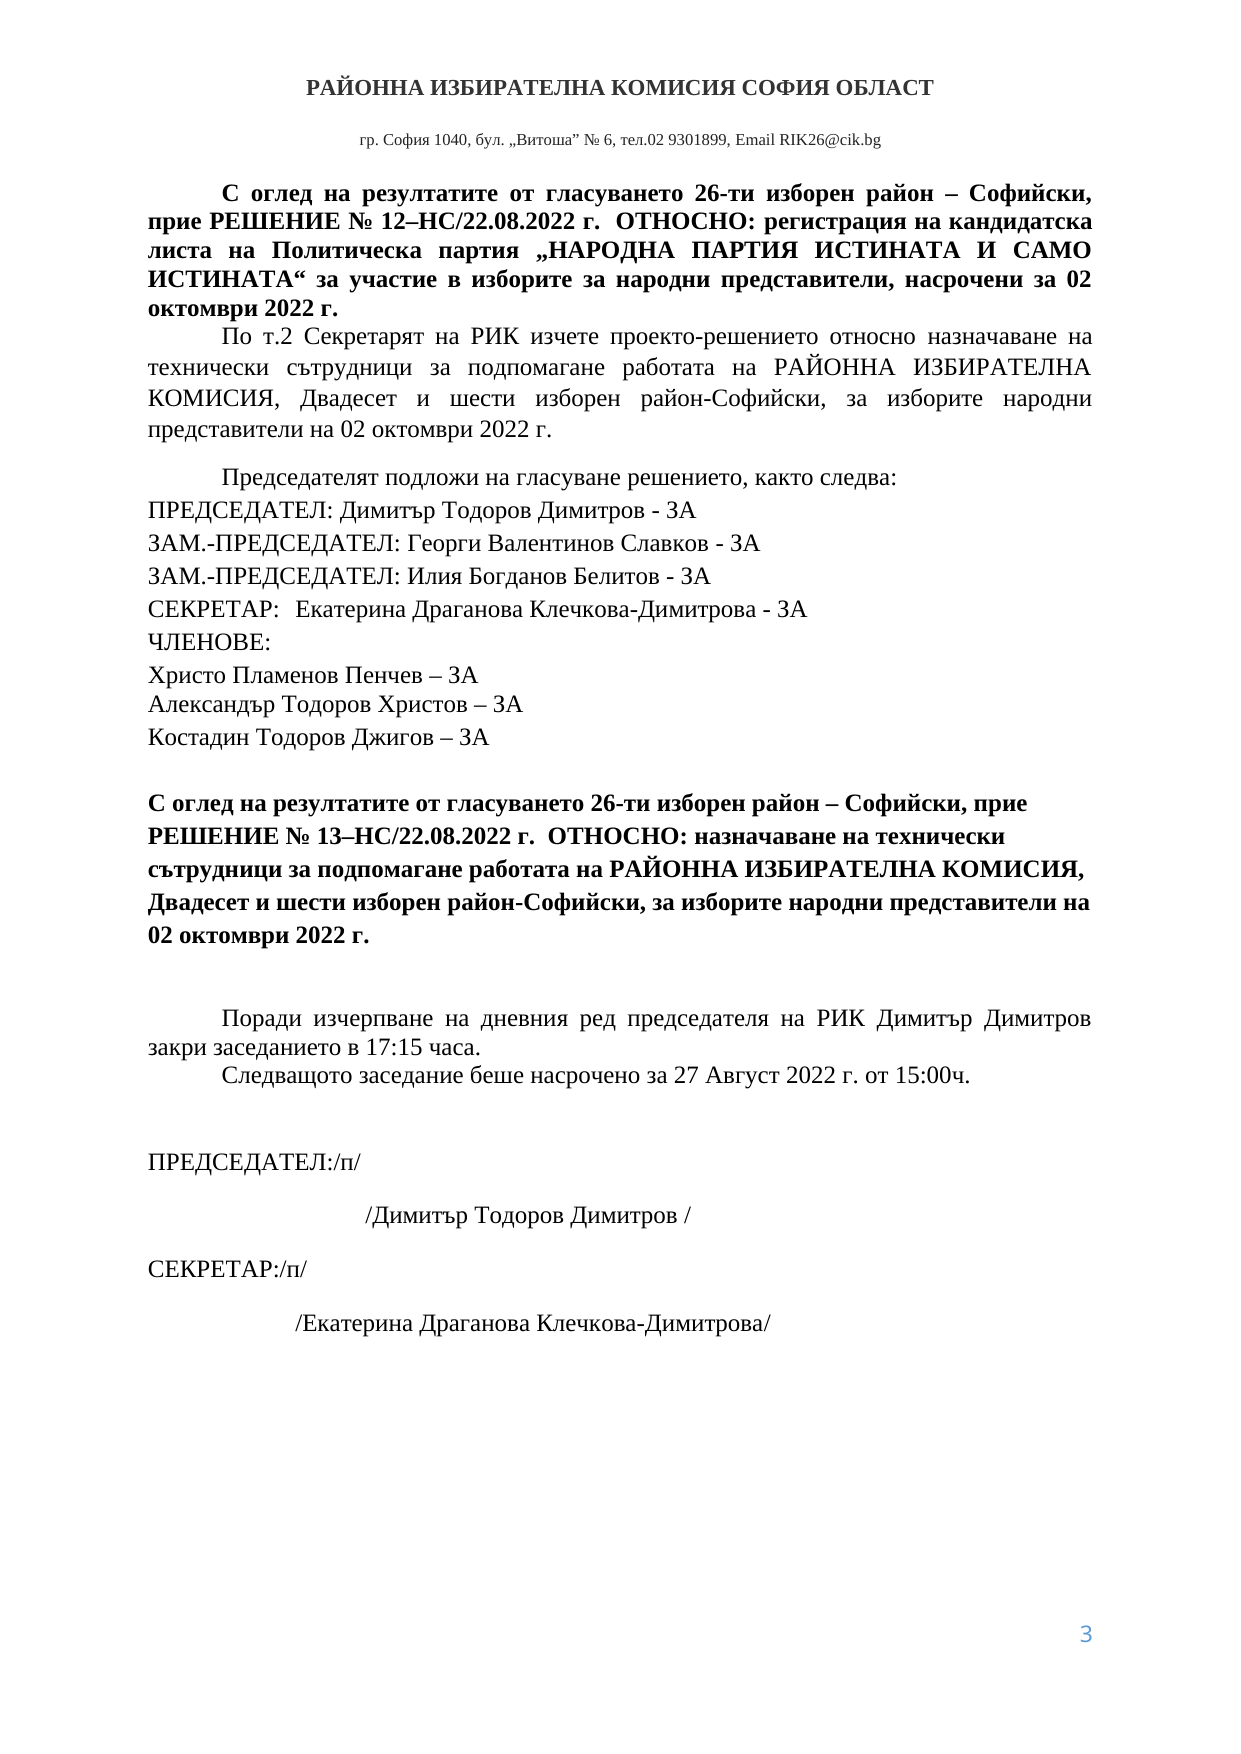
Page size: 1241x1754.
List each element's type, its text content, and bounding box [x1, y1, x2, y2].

text Председателят подложи на гласуване решението, както следва: [148, 462, 1093, 491]
text СЕКРЕТАР:/п/ [148, 1254, 1093, 1283]
text С оглед на резултатите от гласуването 26-ти изборен район – Софийски, прие РЕШЕНИЕ № 13–НС/22.08.2022 г. ОТНОСНО: назначаване на технически сътрудници за подпомагане работата на РАЙОННА ИЗБИРАТЕЛНА КОМИСИЯ, Двадесет и шести изборен район-Софийски, за изборите народни представители на 02 октомври 2022 г. [148, 788, 1093, 949]
text ЗАМ.-ПРЕДСЕДАТЕЛ: Георги Валентинов Славков - ЗА [148, 528, 1093, 557]
subtitle С оглед на резултатите от гласуването 26-ти изборен район – Софийски, прие РЕШЕНИЕ № 12–НС/22.08.2022 г. ОТНОСНО: регистрация на кандидатска листа на Политическа партия „НАРОДНА ПАРТИЯ ИСТИНАТА И САМО ИСТИНАТА“ за участие в изборите за народни представители, насрочени за 02 октомври 2022 г. [148, 178, 1093, 321]
text ПРЕДСЕДАТЕЛ: Димитър Тодоров Димитров - ЗА [148, 495, 1093, 524]
text Поради изчерпване на дневния ред председателя на РИК Димитър Димитров закри заседанието в 17:15 часа. [148, 1003, 1093, 1060]
text СЕКРЕТАР: Екатерина Драганова Клечкова-Димитрова - ЗА [148, 594, 1093, 623]
text ПРЕДСЕДАТЕЛ:/п/ [148, 1147, 1093, 1175]
text Костадин Тодоров Джигов – ЗА [148, 722, 1093, 751]
text ЗАМ.-ПРЕДСЕДАТЕЛ: Илия Богданов Белитов - ЗА [148, 561, 1093, 590]
text /Екатерина Драганова Клечкова-Димитрова/ [221, 1308, 1093, 1337]
text ЧЛЕНОВЕ: [148, 627, 1093, 656]
text Александър Тодоров Христов – ЗА [148, 689, 1093, 718]
text Следващото заседание беше насрочено за 27 Август 2022 г. от 15:00ч. [148, 1060, 1093, 1118]
text /Димитър Тодоров Димитров / [148, 1200, 1093, 1229]
text По т.2 Секретарят на РИК изчете проекто-решението относно назначаване на технически сътрудници за подпомагане работата на РАЙОННА ИЗБИРАТЕЛНА КОМИСИЯ, Двадесет и шести изборен район-Софийски, за изборите народни представители на 02 октомври 2022 г. [148, 321, 1093, 443]
text Христо Пламенов Пенчев – ЗА [148, 660, 1093, 689]
